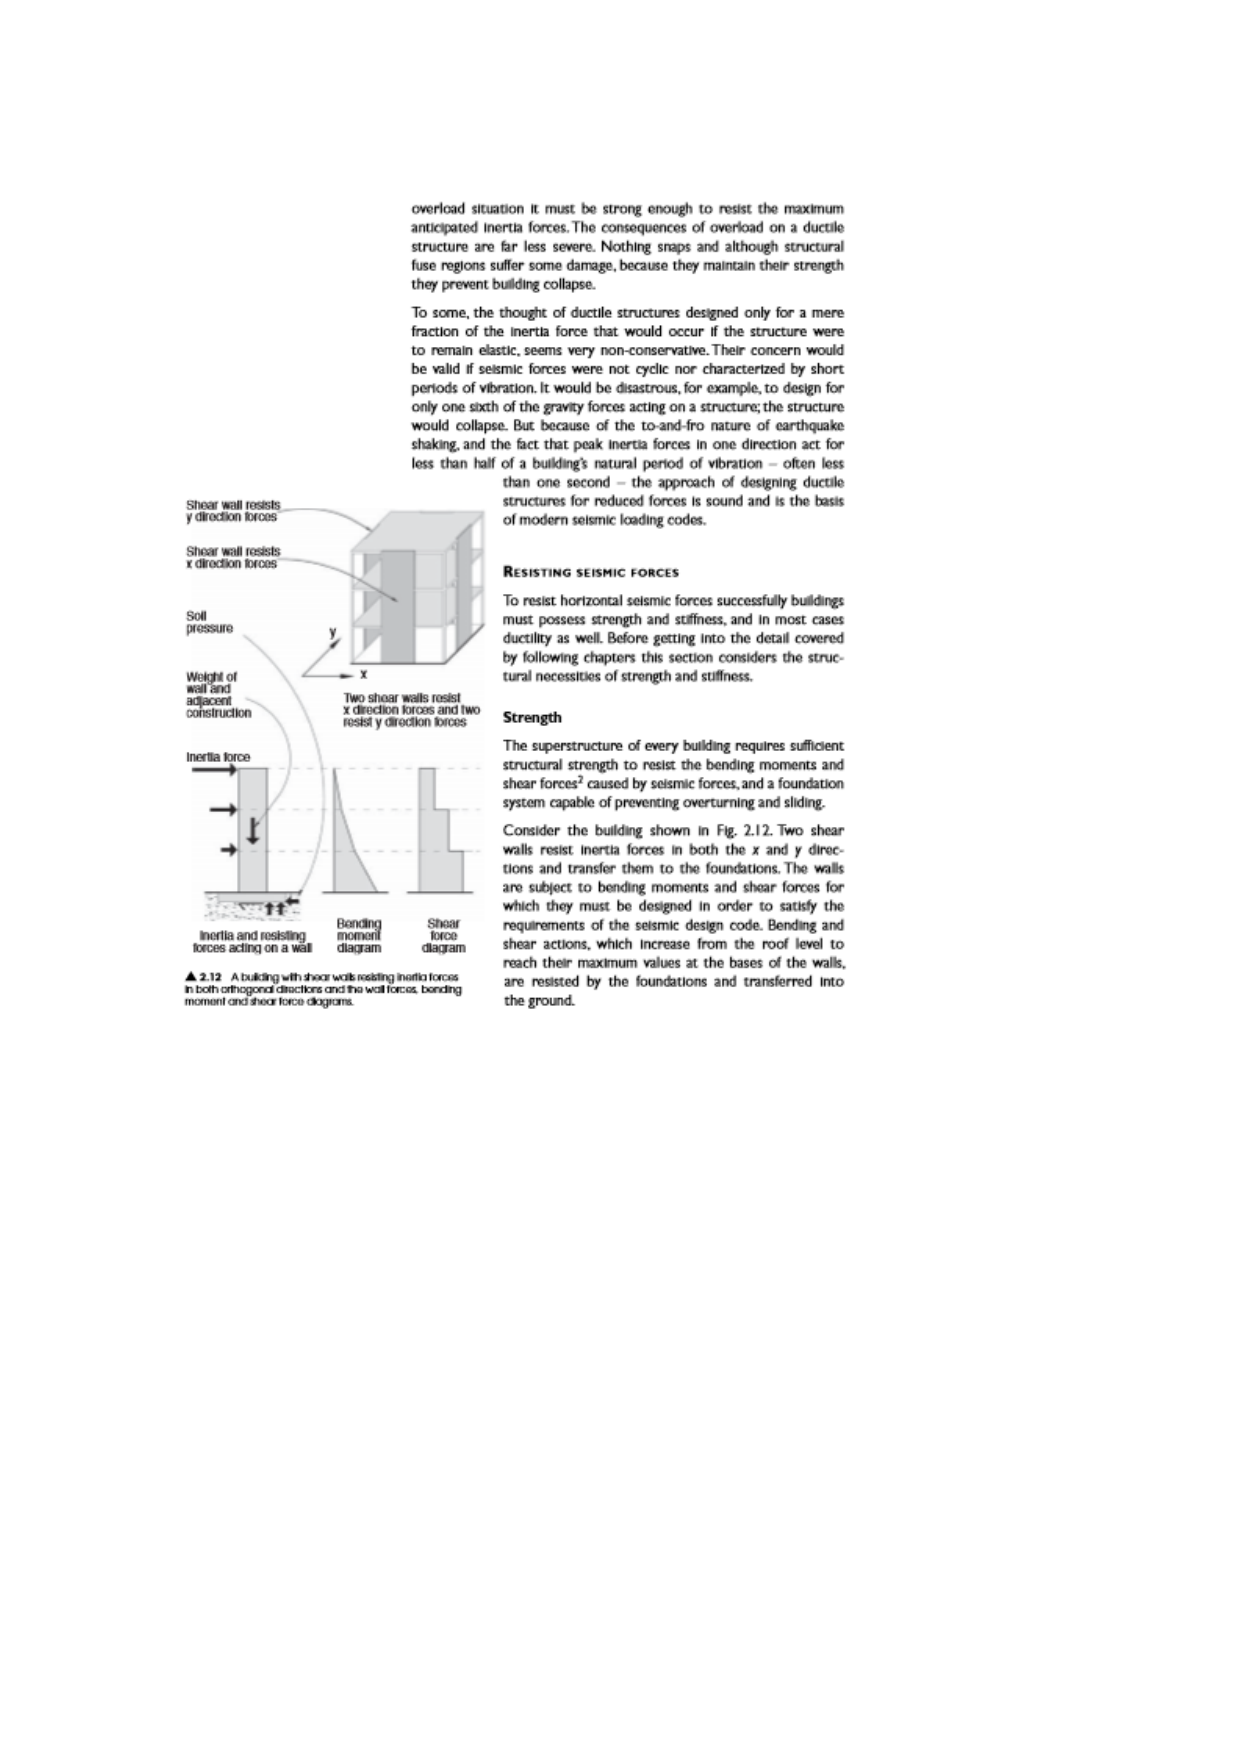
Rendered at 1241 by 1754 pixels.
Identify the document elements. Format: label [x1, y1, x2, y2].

picture [150, 150, 879, 1084]
